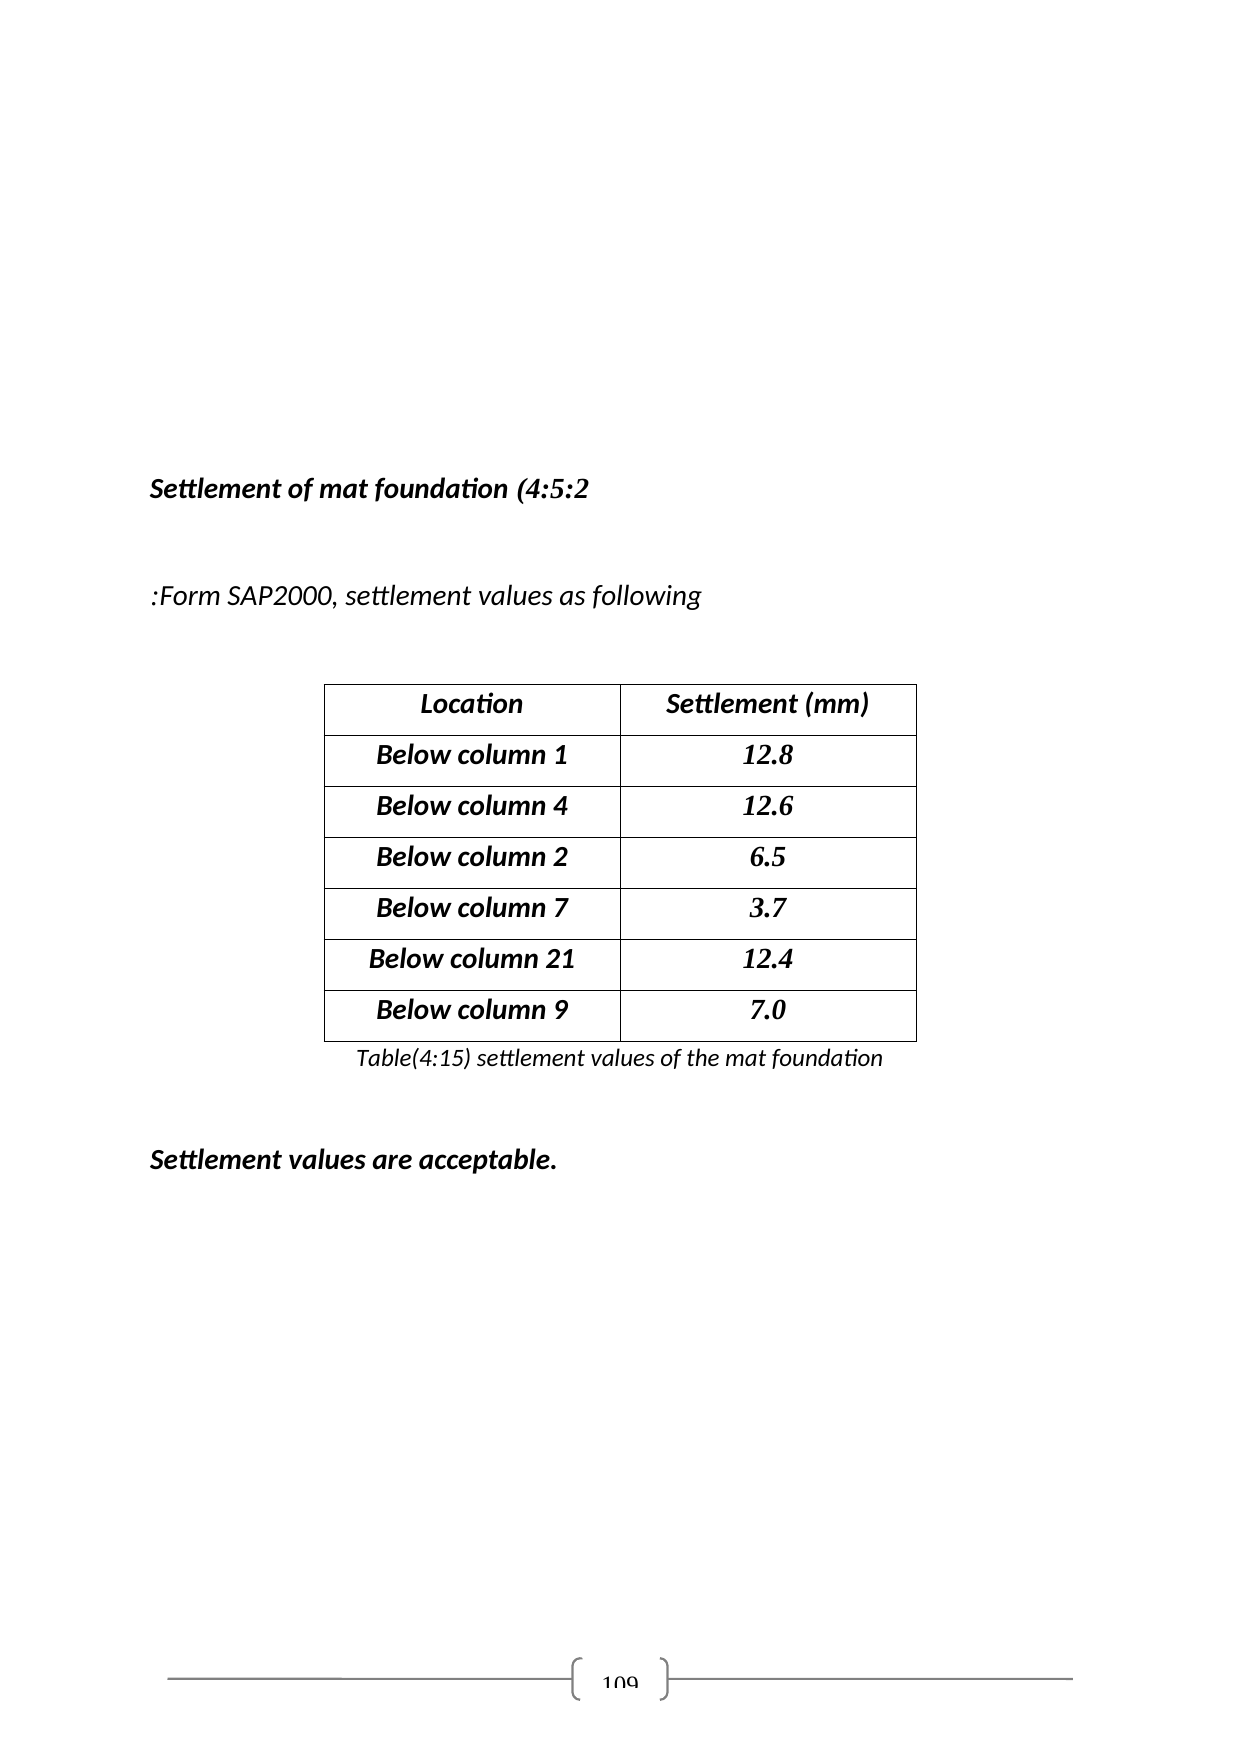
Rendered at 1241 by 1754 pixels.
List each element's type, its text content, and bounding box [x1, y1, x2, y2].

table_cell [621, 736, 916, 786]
text 4:5:2) Settlement of mat foundation [150, 471, 1090, 506]
text Settlement values are acceptable. [150, 1141, 1090, 1177]
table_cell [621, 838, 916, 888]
text Table(4:15) settlement values of the mat foundation [150, 1042, 1090, 1072]
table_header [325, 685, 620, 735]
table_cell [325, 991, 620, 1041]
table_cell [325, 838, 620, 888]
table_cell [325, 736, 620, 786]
table_header Settlement (mm) [621, 685, 916, 735]
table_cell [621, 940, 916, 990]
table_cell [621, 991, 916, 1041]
text Form SAP2000, settlement values as following: [150, 577, 1090, 613]
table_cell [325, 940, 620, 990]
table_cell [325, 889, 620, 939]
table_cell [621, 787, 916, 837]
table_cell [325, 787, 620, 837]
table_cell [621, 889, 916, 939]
